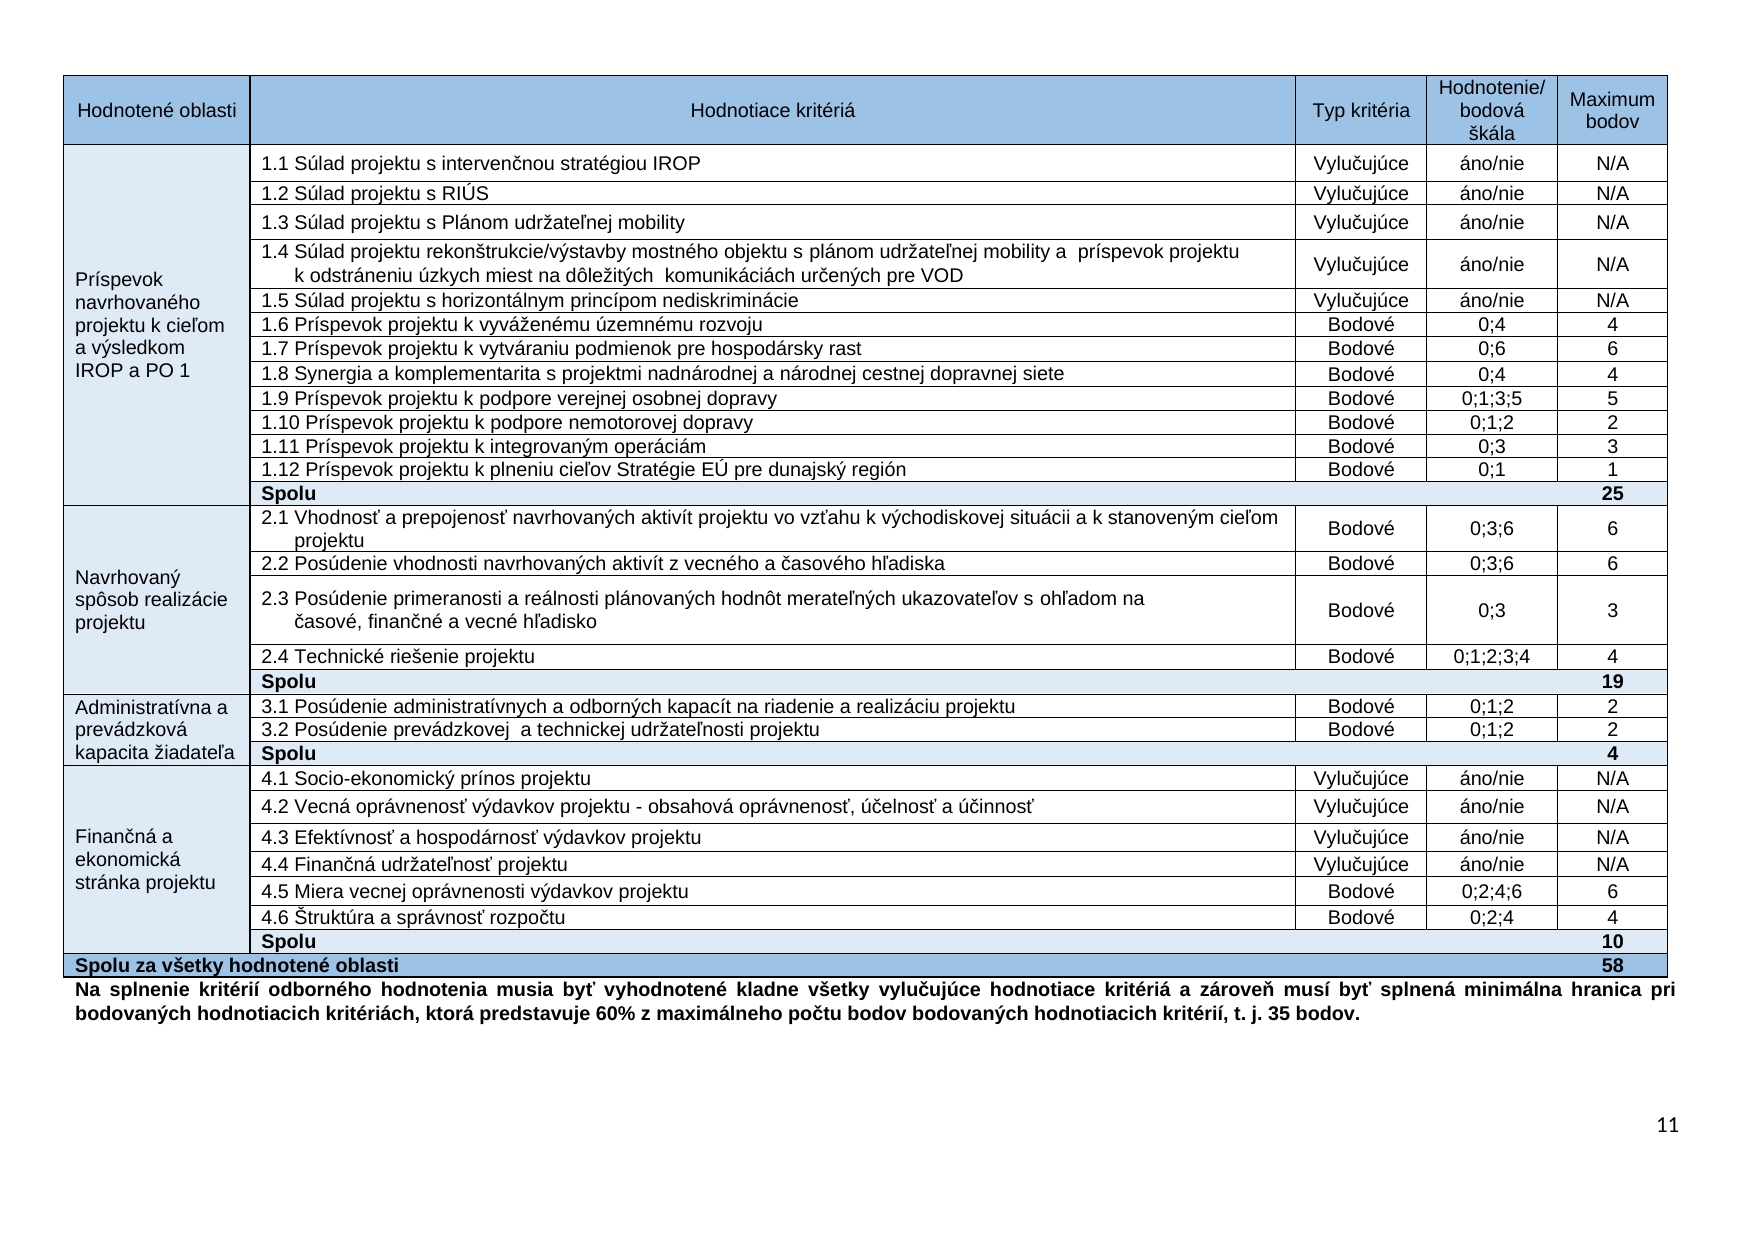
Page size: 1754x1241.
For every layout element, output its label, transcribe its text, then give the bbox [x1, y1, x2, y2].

table_cell 1.12 Príspevok projektu k plneniu cieľov Stratégie EÚ pre dunajský región [251, 458, 1295, 481]
table_header Hodnotenie/bodová škála [1427, 76, 1557, 144]
table_cell áno/nie [1427, 182, 1557, 204]
table_header Maximum bodov [1558, 76, 1667, 144]
table_cell 1.6 Príspevok projektu k vyváženému územnému rozvoju [251, 313, 1295, 336]
table_cell 6 [1558, 506, 1667, 551]
table_cell 1.11 Príspevok projektu k integrovaným operáciám [251, 435, 1295, 457]
text Na splnenie kritérií odborného hodnotenia musia byť vyhodnotené kladne všetky vylučujúce hodnotiace kritériá a zároveň musí byť splnená minimálna hranica pri bodovaných hodnotiacich kritériách, ktorá predstavuje 60% z maximálneho počtu bodov bodovaných hodnotiacich kritérií, t. j. 35 bodov. [75, 977, 1679, 1025]
table_cell Spolu [251, 482, 1296, 505]
table_cell 25 [1557, 482, 1667, 505]
table_cell 0;1 [1427, 458, 1557, 481]
table_cell Bodové [1296, 576, 1426, 644]
table_cell N/A [1558, 791, 1667, 823]
table_cell 2 [1558, 695, 1667, 717]
table_cell 1.8 Synergia a komplementarita s projektmi nadnárodnej a národnej cestnej dopravnej siete [251, 362, 1295, 386]
table_cell Vylučujúce [1296, 824, 1426, 851]
table_cell N/A [1558, 145, 1667, 181]
table_cell Bodové [1296, 337, 1426, 361]
table_cell Bodové [1296, 695, 1426, 717]
table_cell Vylučujúce [1296, 182, 1426, 204]
table_cell Navrhovaný spôsob realizácie projektu [64, 506, 249, 693]
table_header Hodnotiace kritériá [251, 76, 1295, 144]
table_cell 0;2;4 [1427, 906, 1557, 929]
table_cell 3.1 Posúdenie administratívnych a odborných kapacít na riadenie a realizáciu projektu [251, 695, 1295, 717]
table_cell áno/nie [1427, 766, 1557, 790]
table_cell Finančná a ekonomická stránka projektu [64, 766, 249, 953]
table_cell [1296, 954, 1426, 976]
table_cell 1.7 Príspevok projektu k vytváraniu podmienok pre hospodársky rast [251, 337, 1295, 361]
table_cell Bodové [1296, 552, 1426, 575]
table_cell 5 [1558, 387, 1667, 410]
table_cell 3 [1558, 435, 1667, 457]
table_cell [1296, 742, 1426, 765]
table_cell 2.2 Posúdenie vhodnosti navrhovaných aktivít z vecného a časového hľadiska [251, 552, 1295, 575]
table_cell [1296, 670, 1426, 693]
table_cell N/A [1558, 289, 1667, 312]
table_cell Bodové [1296, 387, 1426, 410]
table_cell 0;3 [1427, 576, 1557, 644]
table_cell Spolu [251, 742, 1296, 765]
table_header Hodnotené oblasti [64, 76, 249, 144]
table_cell 3 [1558, 576, 1667, 644]
table_cell Bodové [1296, 458, 1426, 481]
table_cell 2.3 Posúdenie primeranosti a reálnosti plánovaných hodnôt merateľných ukazovateľov s ohľadom na časové, finančné a vecné hľadisko [251, 576, 1295, 644]
table_cell N/A [1558, 852, 1667, 876]
table_cell [1426, 930, 1557, 953]
table_cell 4.1 Socio-ekonomický prínos projektu [251, 766, 1295, 790]
table_cell Vylučujúce [1296, 852, 1426, 876]
table_cell Spolu za všetky hodnotené oblasti [64, 954, 1296, 976]
table_cell 19 [1557, 670, 1667, 693]
table_cell 4.2 Vecná oprávnenosť výdavkov projektu - obsahová oprávnenosť, účelnosť a účinnosť [251, 791, 1295, 823]
table_cell áno/nie [1427, 824, 1557, 851]
table_cell Bodové [1296, 645, 1426, 669]
table_cell áno/nie [1427, 289, 1557, 312]
table_cell Bodové [1296, 506, 1426, 551]
table_cell 4.6 Štruktúra a správnosť rozpočtu [251, 906, 1295, 929]
table_cell 4 [1558, 645, 1667, 669]
table_cell áno/nie [1427, 240, 1557, 288]
table_cell 4.5 Miera vecnej oprávnenosti výdavkov projektu [251, 877, 1295, 905]
table_cell Vylučujúce [1296, 240, 1426, 288]
table_cell 1 [1558, 458, 1667, 481]
table_cell 4 [1557, 742, 1667, 765]
table_cell 6 [1558, 877, 1667, 905]
table_cell [1426, 954, 1557, 976]
table_cell áno/nie [1427, 791, 1557, 823]
table_cell 1.1 Súlad projektu s intervenčnou stratégiou IROP [251, 145, 1295, 181]
table_cell 3.2 Posúdenie prevádzkovej a technickej udržateľnosti projektu [251, 718, 1295, 741]
table_cell N/A [1558, 182, 1667, 204]
table_cell áno/nie [1427, 205, 1557, 239]
table_cell 2 [1558, 411, 1667, 433]
table_cell 4 [1558, 313, 1667, 336]
table_cell 1.9 Príspevok projektu k podpore verejnej osobnej dopravy [251, 387, 1295, 410]
table_cell [1426, 670, 1557, 693]
table_cell 6 [1558, 552, 1667, 575]
table_cell 1.3 Súlad projektu s Plánom udržateľnej mobility [251, 205, 1295, 239]
table_cell 2.4 Technické riešenie projektu [251, 645, 1295, 669]
table_cell Bodové [1296, 435, 1426, 457]
table_cell Administratívna a prevádzková kapacita žiadateľa [64, 695, 249, 765]
table_cell 10 [1557, 930, 1667, 953]
table_cell 4 [1558, 906, 1667, 929]
table_cell 0;1;2 [1427, 411, 1557, 433]
table_cell Spolu [251, 670, 1296, 693]
table_cell [1426, 742, 1557, 765]
table_cell 0;3 [1427, 435, 1557, 457]
table_cell N/A [1558, 205, 1667, 239]
table_cell 1.2 Súlad projektu s RIÚS [251, 182, 1295, 204]
table_cell Bodové [1296, 877, 1426, 905]
table_cell 4 [1558, 362, 1667, 386]
table_cell Bodové [1296, 906, 1426, 929]
table_cell áno/nie [1427, 145, 1557, 181]
table_header Typ kritéria [1296, 76, 1426, 144]
table_cell N/A [1558, 240, 1667, 288]
table_cell 1.10 Príspevok projektu k podpore nemotorovej dopravy [251, 411, 1295, 433]
table_cell 4.4 Finančná udržateľnosť projektu [251, 852, 1295, 876]
table_cell [1296, 930, 1426, 953]
table_cell 0;1;3;5 [1427, 387, 1557, 410]
table_cell 0;1;2;3;4 [1427, 645, 1557, 669]
table_cell 2.1 Vhodnosť a prepojenosť navrhovaných aktivít projektu vo vzťahu k východiskovej situácii a k stanoveným cieľom projektu [251, 506, 1295, 551]
table_cell 0;1;2 [1427, 718, 1557, 741]
table_cell Bodové [1296, 313, 1426, 336]
table_cell 6 [1558, 337, 1667, 361]
table_cell 0;4 [1427, 313, 1557, 336]
table_cell 2 [1558, 718, 1667, 741]
table_cell Vylučujúce [1296, 289, 1426, 312]
table_cell [1426, 482, 1557, 505]
table_cell Vylučujúce [1296, 145, 1426, 181]
table_cell 1.4 Súlad projektu rekonštrukcie/výstavby mostného objektu s plánom udržateľnej mobility a príspevok projektu k odstráneniu úzkych miest na dôležitých komunikáciách určených pre VOD [251, 240, 1295, 288]
table_cell Spolu [251, 930, 1296, 953]
table_cell 0;1;2 [1427, 695, 1557, 717]
table_cell N/A [1558, 824, 1667, 851]
table_cell 0;3;6 [1427, 552, 1557, 575]
table_cell Príspevok navrhovaného projektu k cieľom a výsledkom IROP a PO 1 [64, 145, 249, 505]
table_cell 4.3 Efektívnosť a hospodárnosť výdavkov projektu [251, 824, 1295, 851]
table_cell Vylučujúce [1296, 766, 1426, 790]
table_cell Bodové [1296, 718, 1426, 741]
table_cell [1296, 482, 1426, 505]
table_cell 0;6 [1427, 337, 1557, 361]
table_cell Vylučujúce [1296, 205, 1426, 239]
table_cell Bodové [1296, 411, 1426, 433]
table_cell 58 [1557, 954, 1667, 976]
table_cell N/A [1558, 766, 1667, 790]
table_cell Bodové [1296, 362, 1426, 386]
table_cell Vylučujúce [1296, 791, 1426, 823]
table_cell 1.5 Súlad projektu s horizontálnym princípom nediskriminácie [251, 289, 1295, 312]
table_cell 0;4 [1427, 362, 1557, 386]
table_cell áno/nie [1427, 852, 1557, 876]
table_cell 0;3;6 [1427, 506, 1557, 551]
table_cell 0;2;4;6 [1427, 877, 1557, 905]
